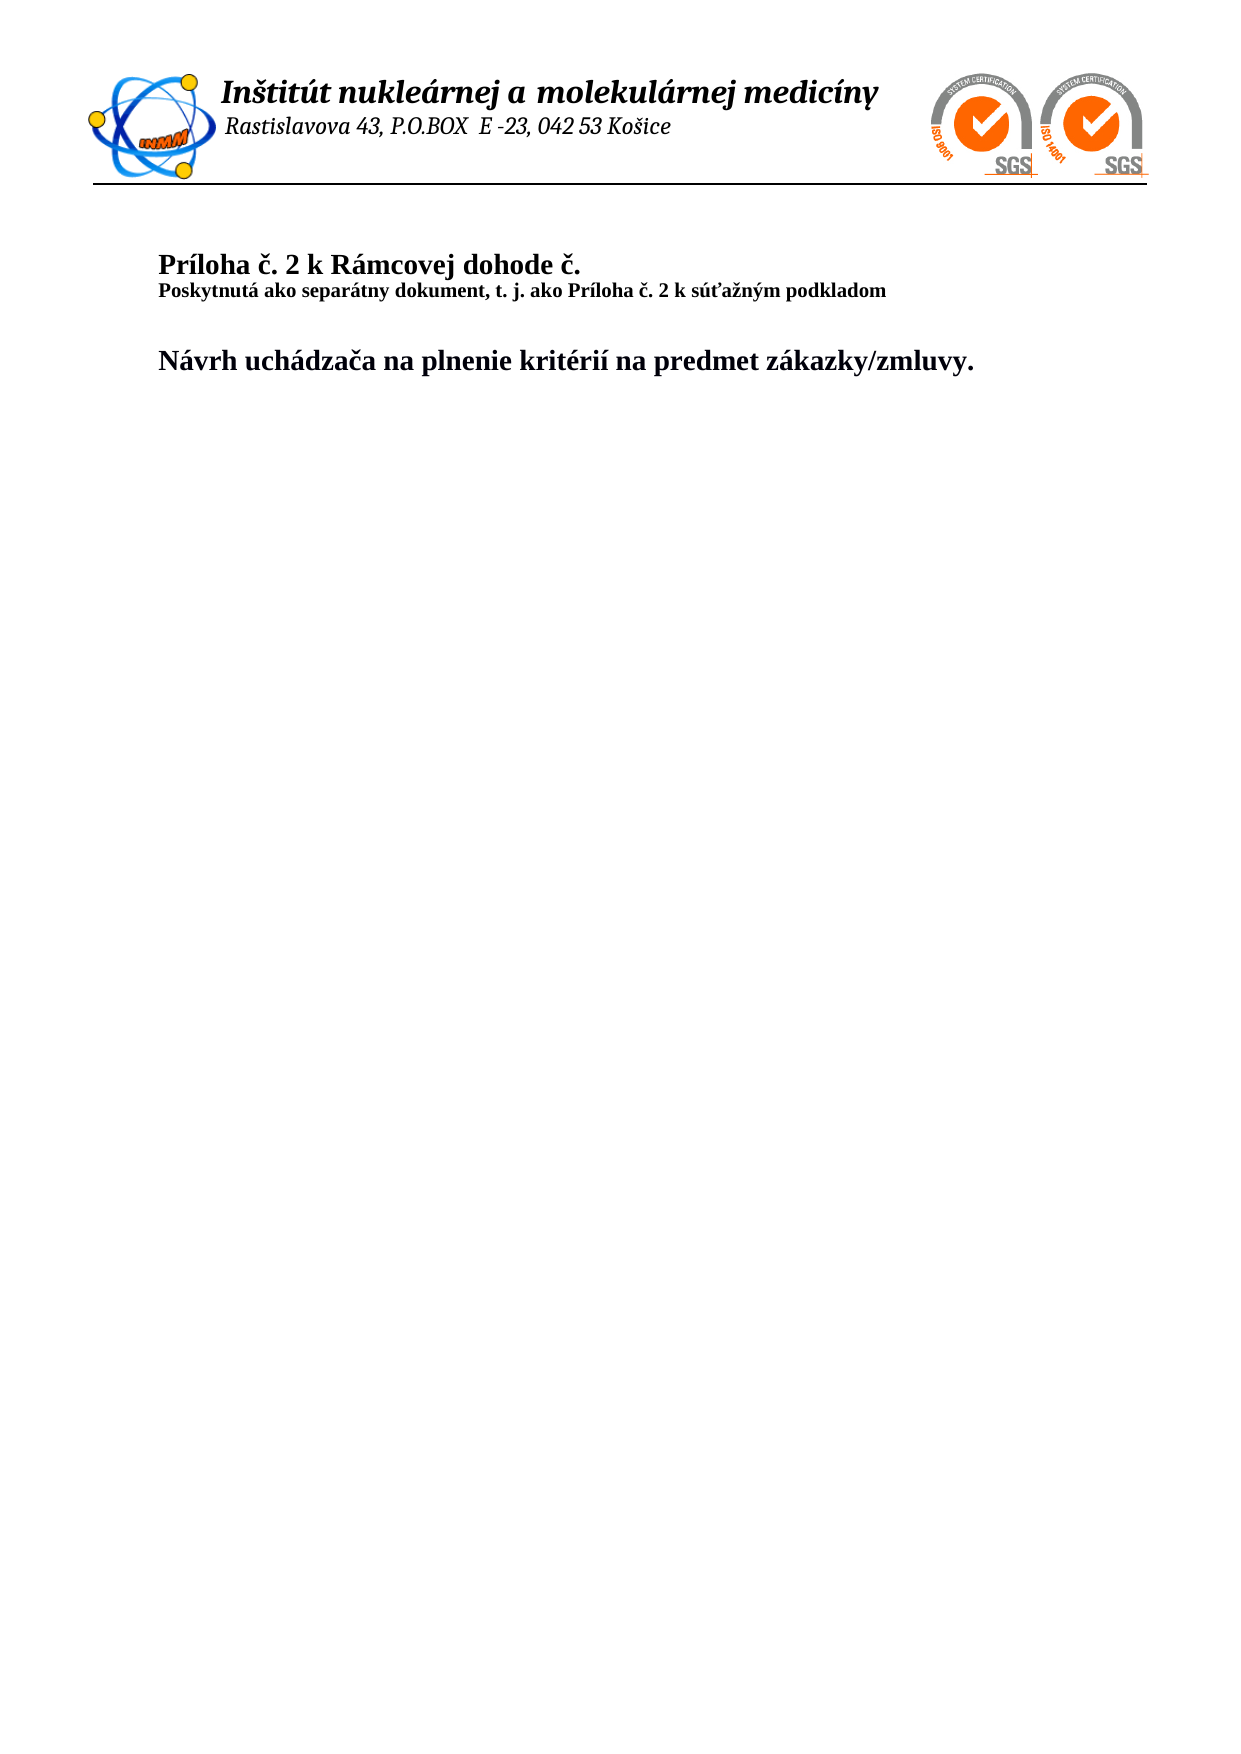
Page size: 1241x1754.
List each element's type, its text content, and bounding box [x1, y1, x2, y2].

text Poskytnutá ako separátny dokument, t. j. ako Príloha č. 2 k súťažným podkladom [148, 281, 1093, 302]
text Príloha č. 2 k Rámcovej dohode č. [158, 247, 1093, 281]
picture [88, 74, 216, 180]
picture [1040, 73, 1149, 178]
text Návrh uchádzača na plnenie kritérií na predmet zákazky/zmluvy. [158, 343, 1093, 377]
picture [931, 73, 1038, 178]
